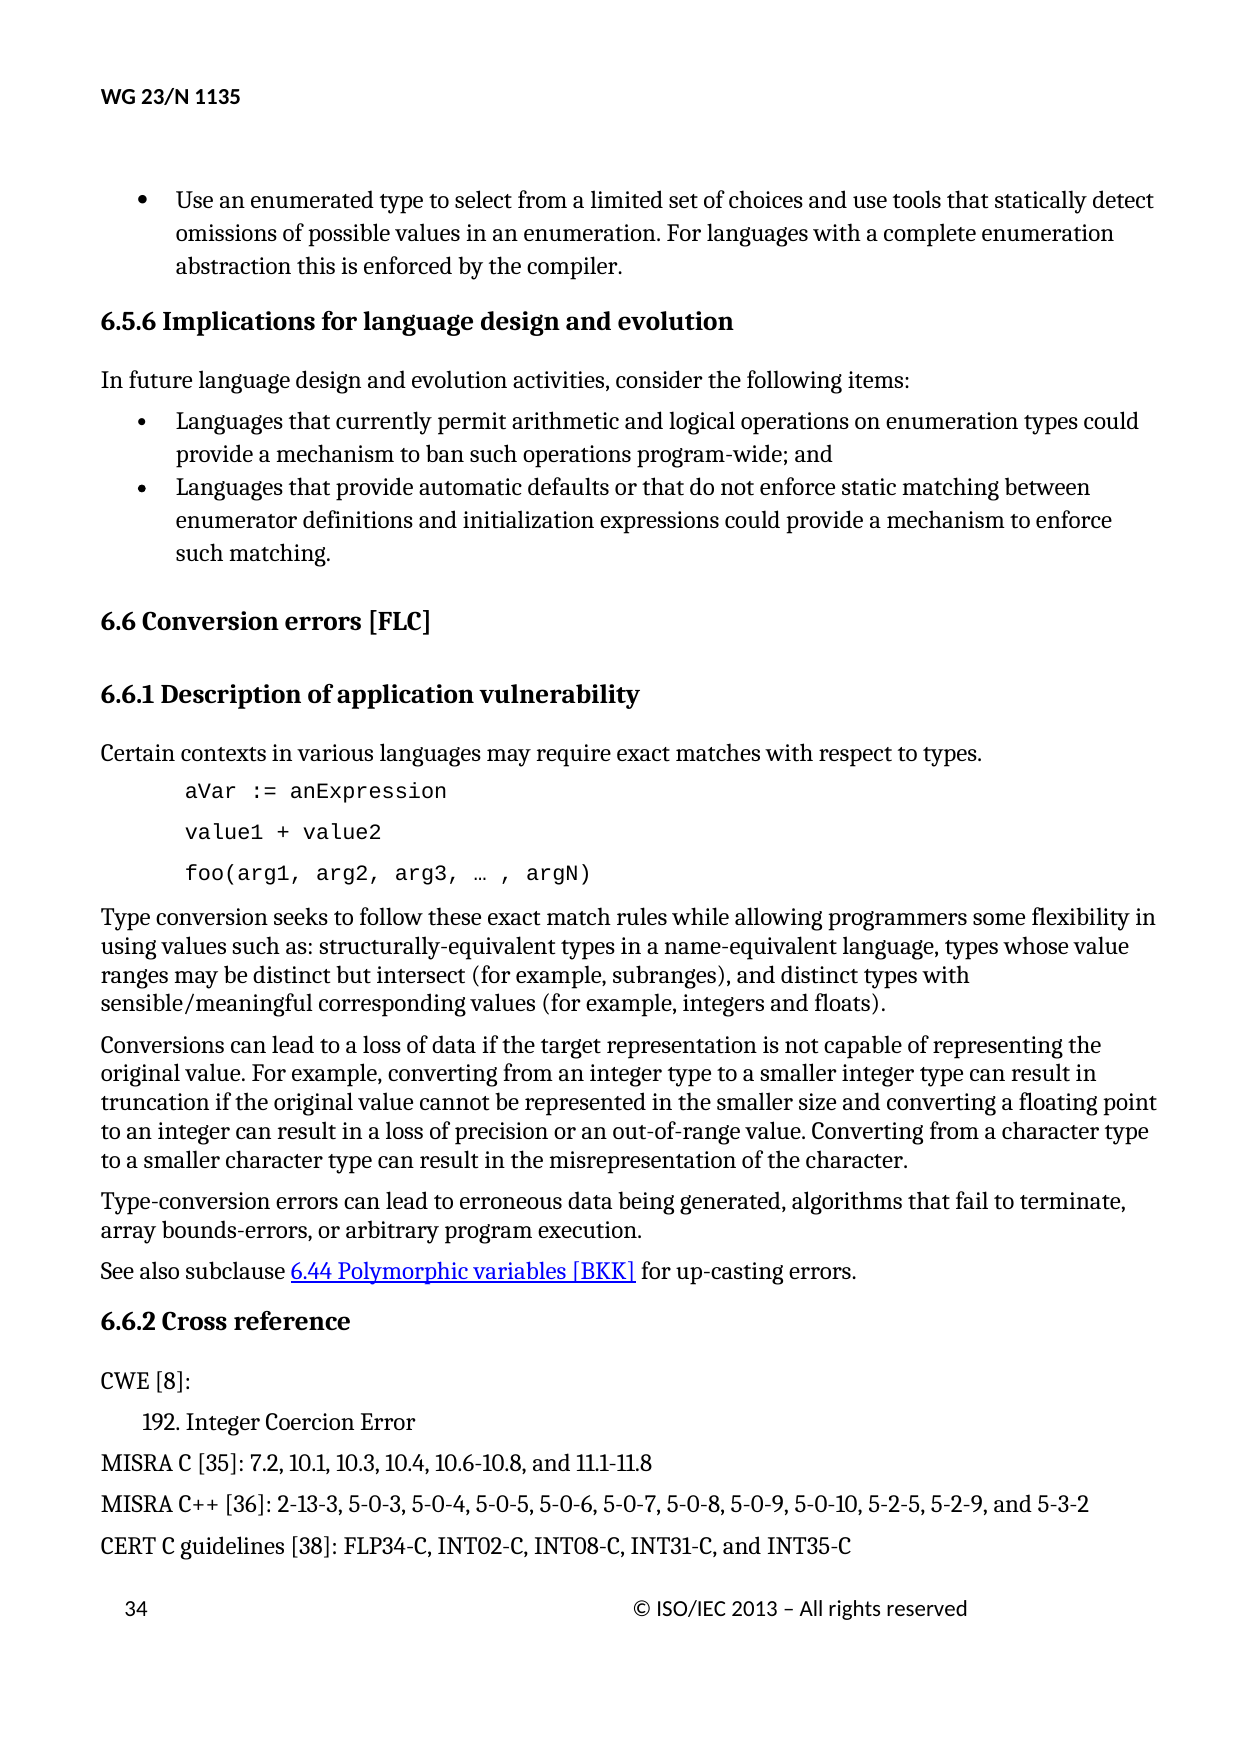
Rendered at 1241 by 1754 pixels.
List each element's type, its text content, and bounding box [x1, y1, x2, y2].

text CWE [8]: [101, 1367, 1164, 1395]
text In future language design and evolution activities, consider the following items: [101, 366, 1164, 395]
text MISRA C++ [36]: 2-13-3, 5-0-3, 5-0-4, 5-0-5, 5-0-6, 5-0-7, 5-0-8, 5-0-9, 5-0-10, 5-2-5, 5-2-9, and 5-3-2 [101, 1490, 1164, 1519]
subtitle 6.6.1 Description of application vulnerability [101, 679, 1164, 710]
text Certain contexts in various languages may require exact matches with respect to types. [101, 739, 1164, 768]
subtitle 6.6.2 Cross reference [101, 1306, 1164, 1338]
text CERT C guidelines [38]: FLP34-C, INT02-C, INT08-C, INT31-C, and INT35-C [101, 1532, 1164, 1560]
list Languages that provide automatic defaults or that do not enforce static matching between enumerator definitions and initialization expressions could provide a mechanism to enforce such matching. [138, 473, 1164, 568]
text Conversions can lead to a loss of data if the target representation is not capable of representing the original value. For example, converting from an integer type to a smaller integer type can result in truncation if the original value cannot be represented in the smaller size and converting a floating point to an integer can result in a loss of precision or an out-of-range value. Converting from a character type to a smaller character type can result in the misrepresentation of the character. [101, 1031, 1164, 1174]
text MISRA C [35]: 7.2, 10.1, 10.3, 10.4, 10.6-10.8, and 11.1-11.8 [101, 1449, 1164, 1478]
text aVar := anExpression [184, 780, 1164, 805]
text value1 + value2 [184, 821, 1164, 846]
text foo(arg1, arg2, arg3, … , argN) [184, 862, 1164, 887]
list Languages that currently permit arithmetic and logical operations on enumeration types could provide a mechanism to ban such operations program-wide; and [138, 407, 1164, 469]
subtitle 6.5.6 Implications for language design and evolution [101, 306, 1164, 337]
text See also subclause 6.44 Polymorphic variables [BKK] for up-casting errors. [101, 1257, 1164, 1286]
text Type conversion seeks to follow these exact match rules while allowing programmers some flexibility in using values such as: structurally-equivalent types in a name-equivalent language, types whose value ranges may be distinct but intersect (for example, subranges), and distinct types with sensible/meaningful corresponding values (for example, integers and floats). [101, 903, 1164, 1018]
text 192. Integer Coercion Error [101, 1408, 1164, 1437]
text Type-conversion errors can lead to erroneous data being generated, algorithms that fail to terminate, array bounds-errors, or arbitrary program execution. [101, 1187, 1164, 1244]
subtitle 6.6 Conversion errors [FLC] [101, 606, 1164, 637]
list Use an enumerated type to select from a limited set of choices and use tools that statically detect omissions of possible values in an enumeration. For languages with a complete enumeration abstraction this is enforced by the compiler. [138, 186, 1164, 281]
